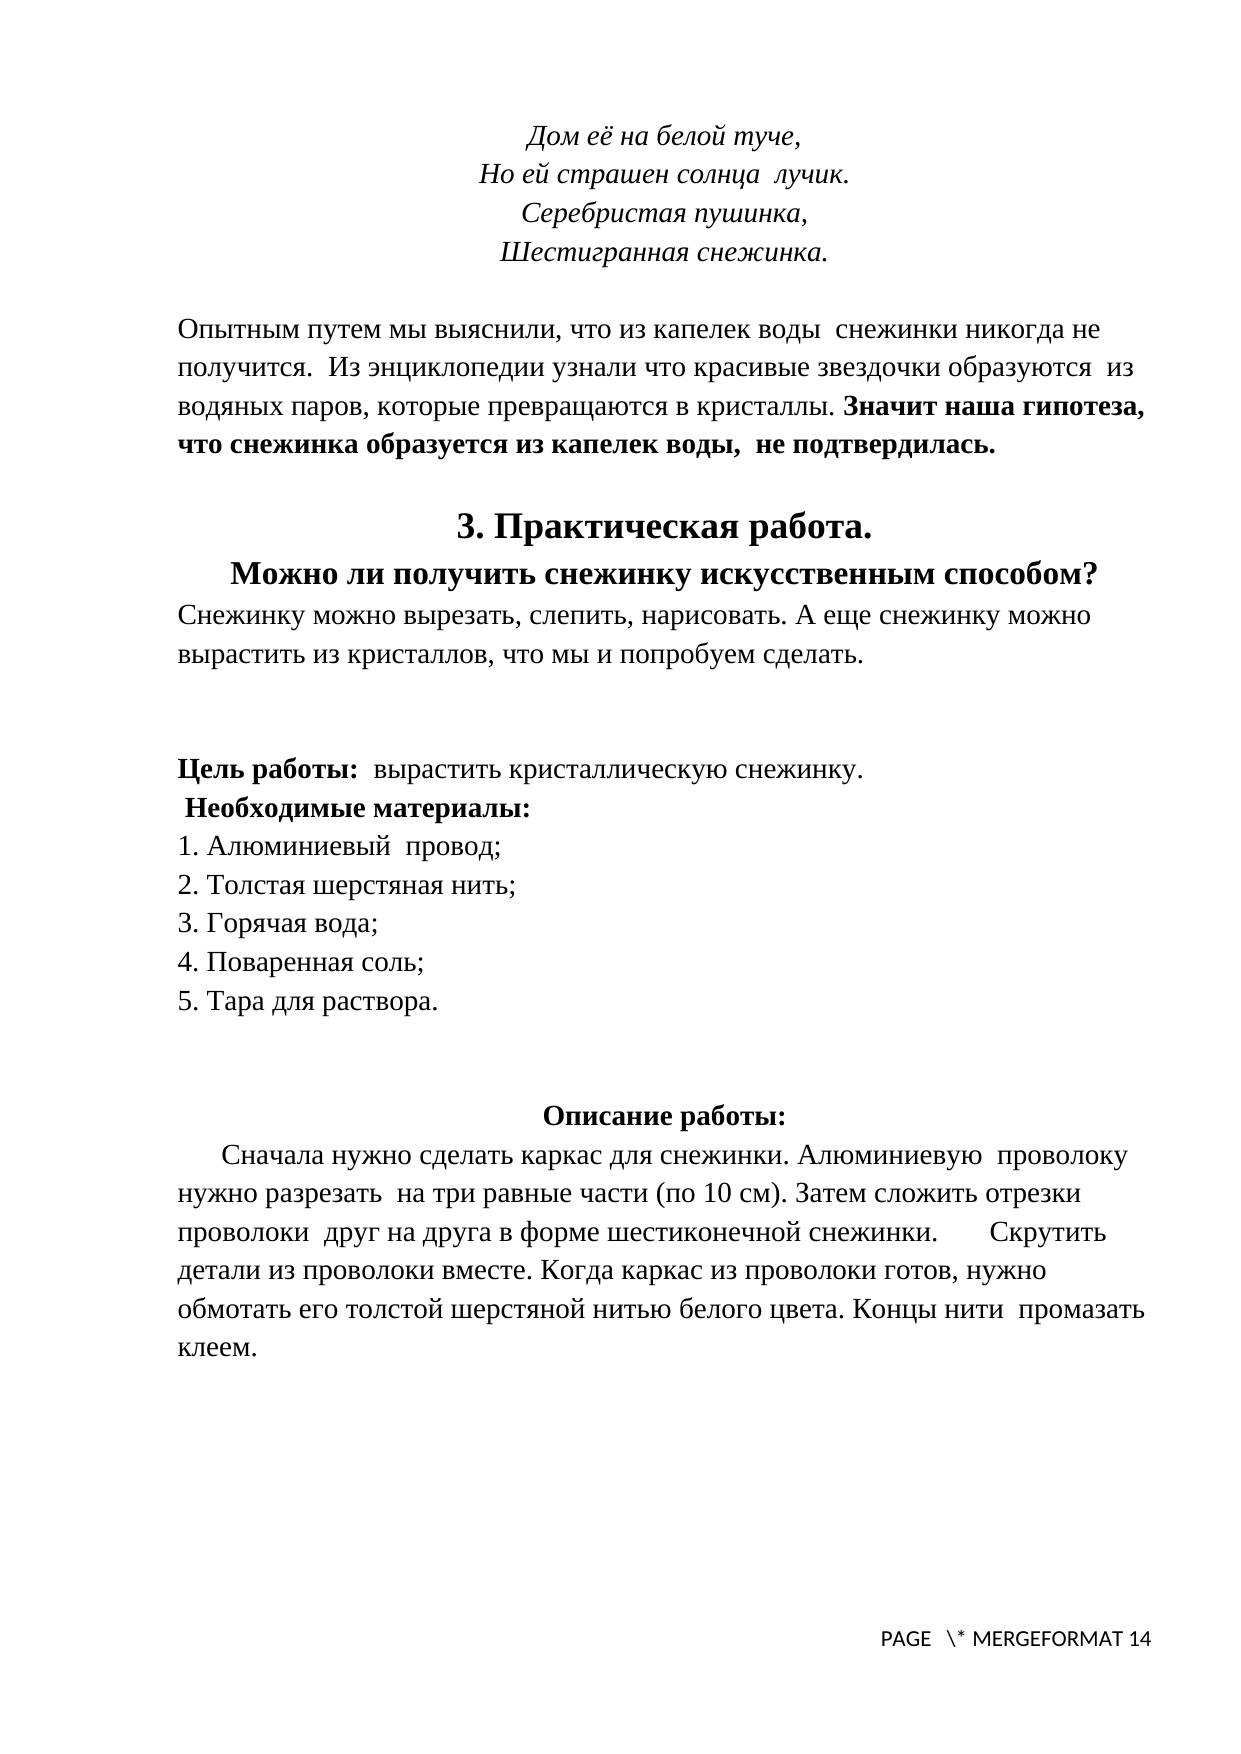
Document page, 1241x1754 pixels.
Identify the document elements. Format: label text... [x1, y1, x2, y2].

text Снежинку можно вырезать, слепить, нарисовать. А еще снежинку можно вырастить из кристаллов, что мы и попробуем сделать. [177, 597, 1152, 669]
text 1. Алюминиевый провод; [177, 828, 1152, 862]
text Опытным путем мы выяснили, что из капелек воды снежинки никогда не получится. Из энциклопедии узнали что красивые звездочки образуются из водяных паров, которые превращаются в кристаллы. Значит наша гипотеза, что снежинка образуется из капелек воды, не подтвердилась. [177, 311, 1152, 460]
text 5. Тара для раствора. [177, 983, 1152, 1016]
text Серебристая пушинка, [177, 195, 1152, 229]
text Шестигранная снежинка. [177, 234, 1152, 267]
text 4. Поваренная соль; [177, 944, 1152, 978]
text 3. Горячая вода; [177, 906, 1152, 939]
text Цель работы: вырастить кристаллическую снежинку. [177, 751, 1152, 785]
text Дом её на белой туче, [177, 118, 1152, 152]
text Описание работы: [177, 1098, 1152, 1132]
text Сначала нужно сделать каркас для снежинки. Алюминиевую проволоку нужно разрезать на три равные части (по 10 см). Затем сложить отрезки проволоки друг на друга в форме шестиконечной снежинки. Скрутить детали из проволоки вместе. Когда каркас из проволоки готов, нужно обмотать его толстой шерстяной нитью белого цвета. Концы нити промазать клеем. [177, 1137, 1152, 1363]
text 2. Толстая шерстяная нить; [177, 867, 1152, 901]
text Но ей страшен солнца лучик. [177, 157, 1152, 190]
text Можно ли получить снежинку искусственным способом? [177, 553, 1152, 591]
text Необходимые материалы: [177, 790, 1152, 823]
text 3. Практическая работа. [177, 503, 1152, 547]
